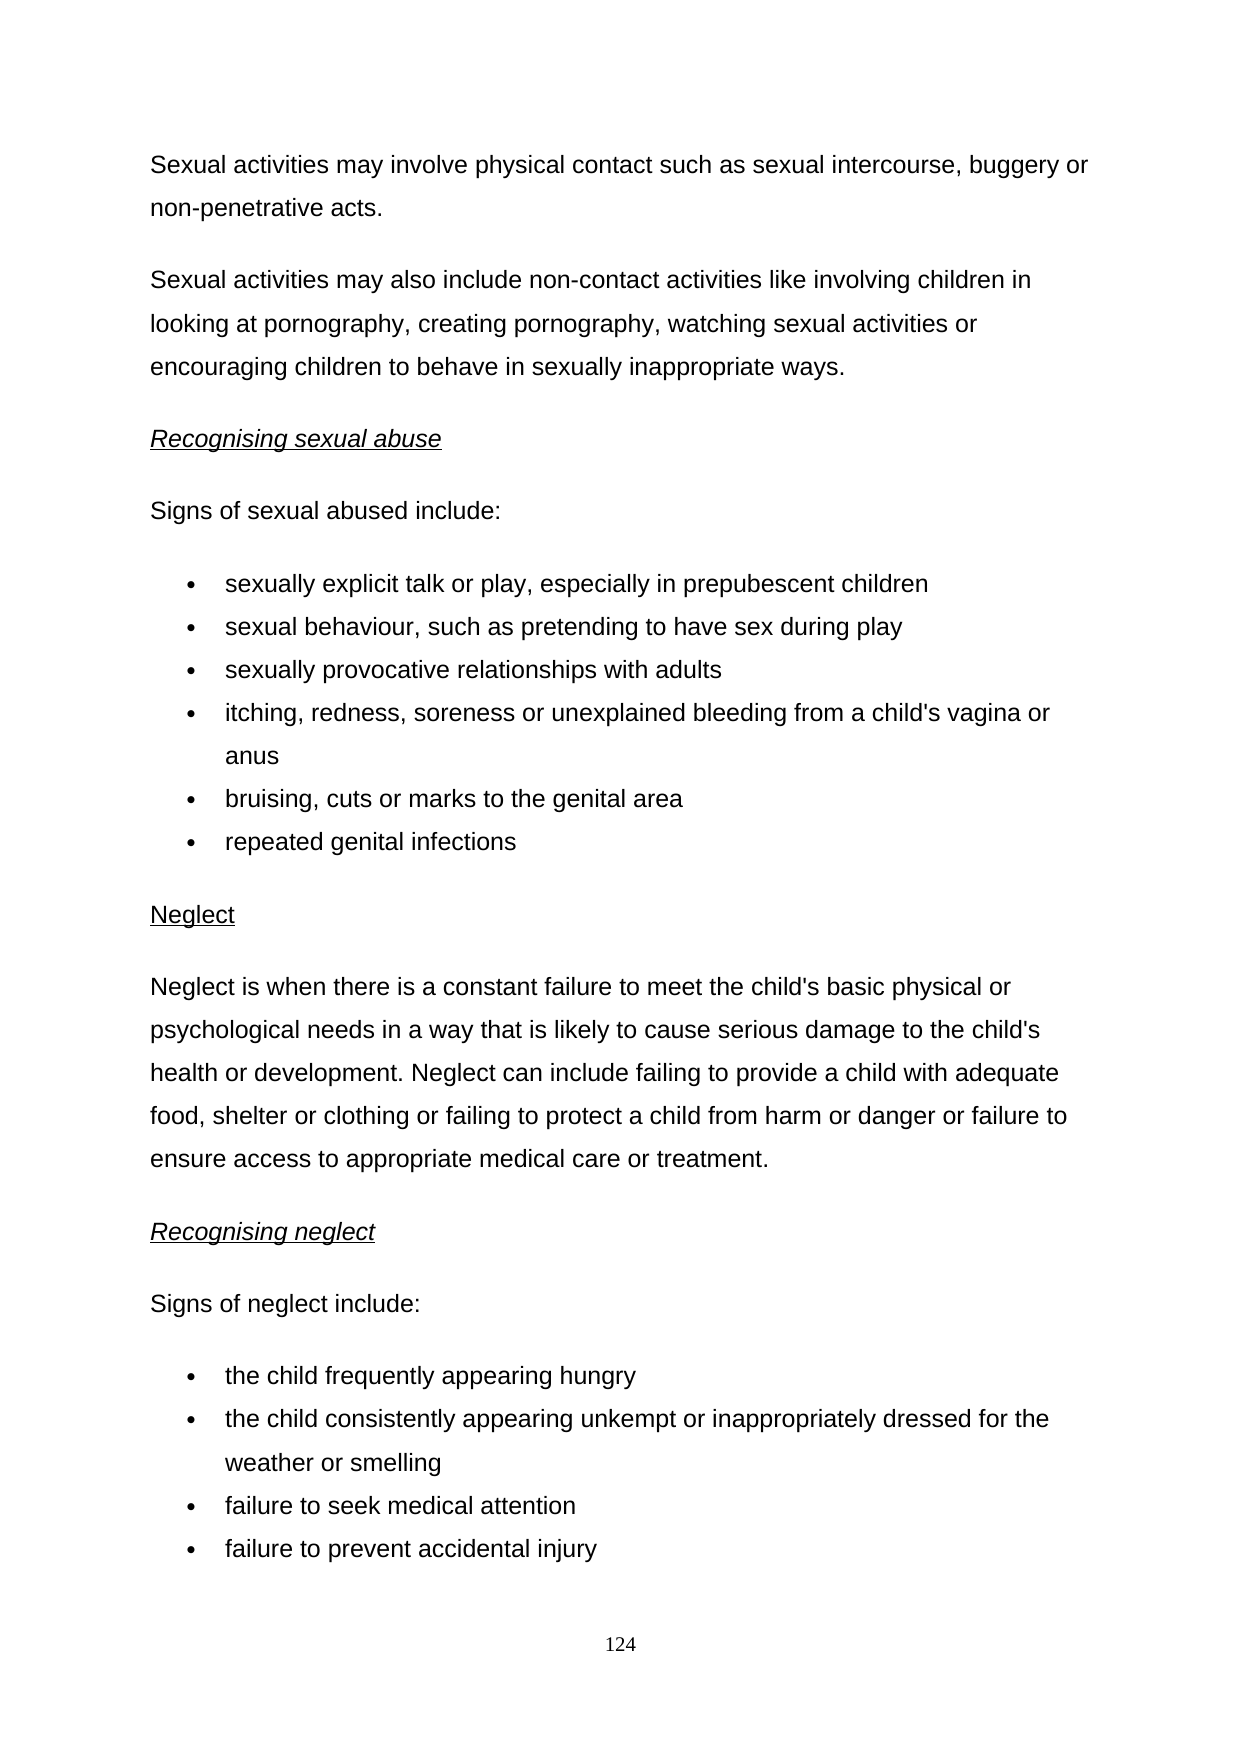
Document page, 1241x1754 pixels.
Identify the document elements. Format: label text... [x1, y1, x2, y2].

list sexually provocative relationships with adults [187, 655, 1090, 683]
list bruising, cuts or marks to the genital area [187, 784, 1090, 813]
list repeated genital infections [187, 827, 1090, 856]
text Signs of neglect include: [150, 1289, 1090, 1318]
text Signs of sexual abused include: [150, 496, 1090, 525]
subtitle Recognising sexual abuse [150, 424, 1090, 453]
text Sexual activities may involve physical contact such as sexual intercourse, buggery or non-penetrative acts. [150, 150, 1090, 222]
subtitle Recognising neglect [150, 1217, 1090, 1245]
list failure to prevent accidental injury [187, 1534, 1090, 1562]
list sexually explicit talk or play, especially in prepubescent children [187, 568, 1090, 597]
list the child frequently appearing hungry [187, 1361, 1090, 1390]
list the child consistently appearing unkempt or inappropriately dressed for the weather or smelling [187, 1404, 1090, 1476]
list failure to seek medical attention [187, 1491, 1090, 1519]
text Sexual activities may also include non-contact activities like involving children in looking at pornography, creating pornography, watching sexual activities or encouraging children to behave in sexually inappropriate ways. [150, 265, 1090, 380]
list itching, redness, soreness or unexplained bleeding from a child's vagina or anus [187, 698, 1090, 770]
list sexual behaviour, such as pretending to have sex during play [187, 612, 1090, 640]
text Neglect is when there is a constant failure to meet the child's basic physical or psychological needs in a way that is likely to cause serious damage to the child's health or development. Neglect can include failing to provide a child with adequate food, shelter or clothing or failing to protect a child from harm or danger or failure to ensure access to appropriate medical care or treatment. [150, 972, 1090, 1173]
text Neglect [150, 899, 1090, 928]
